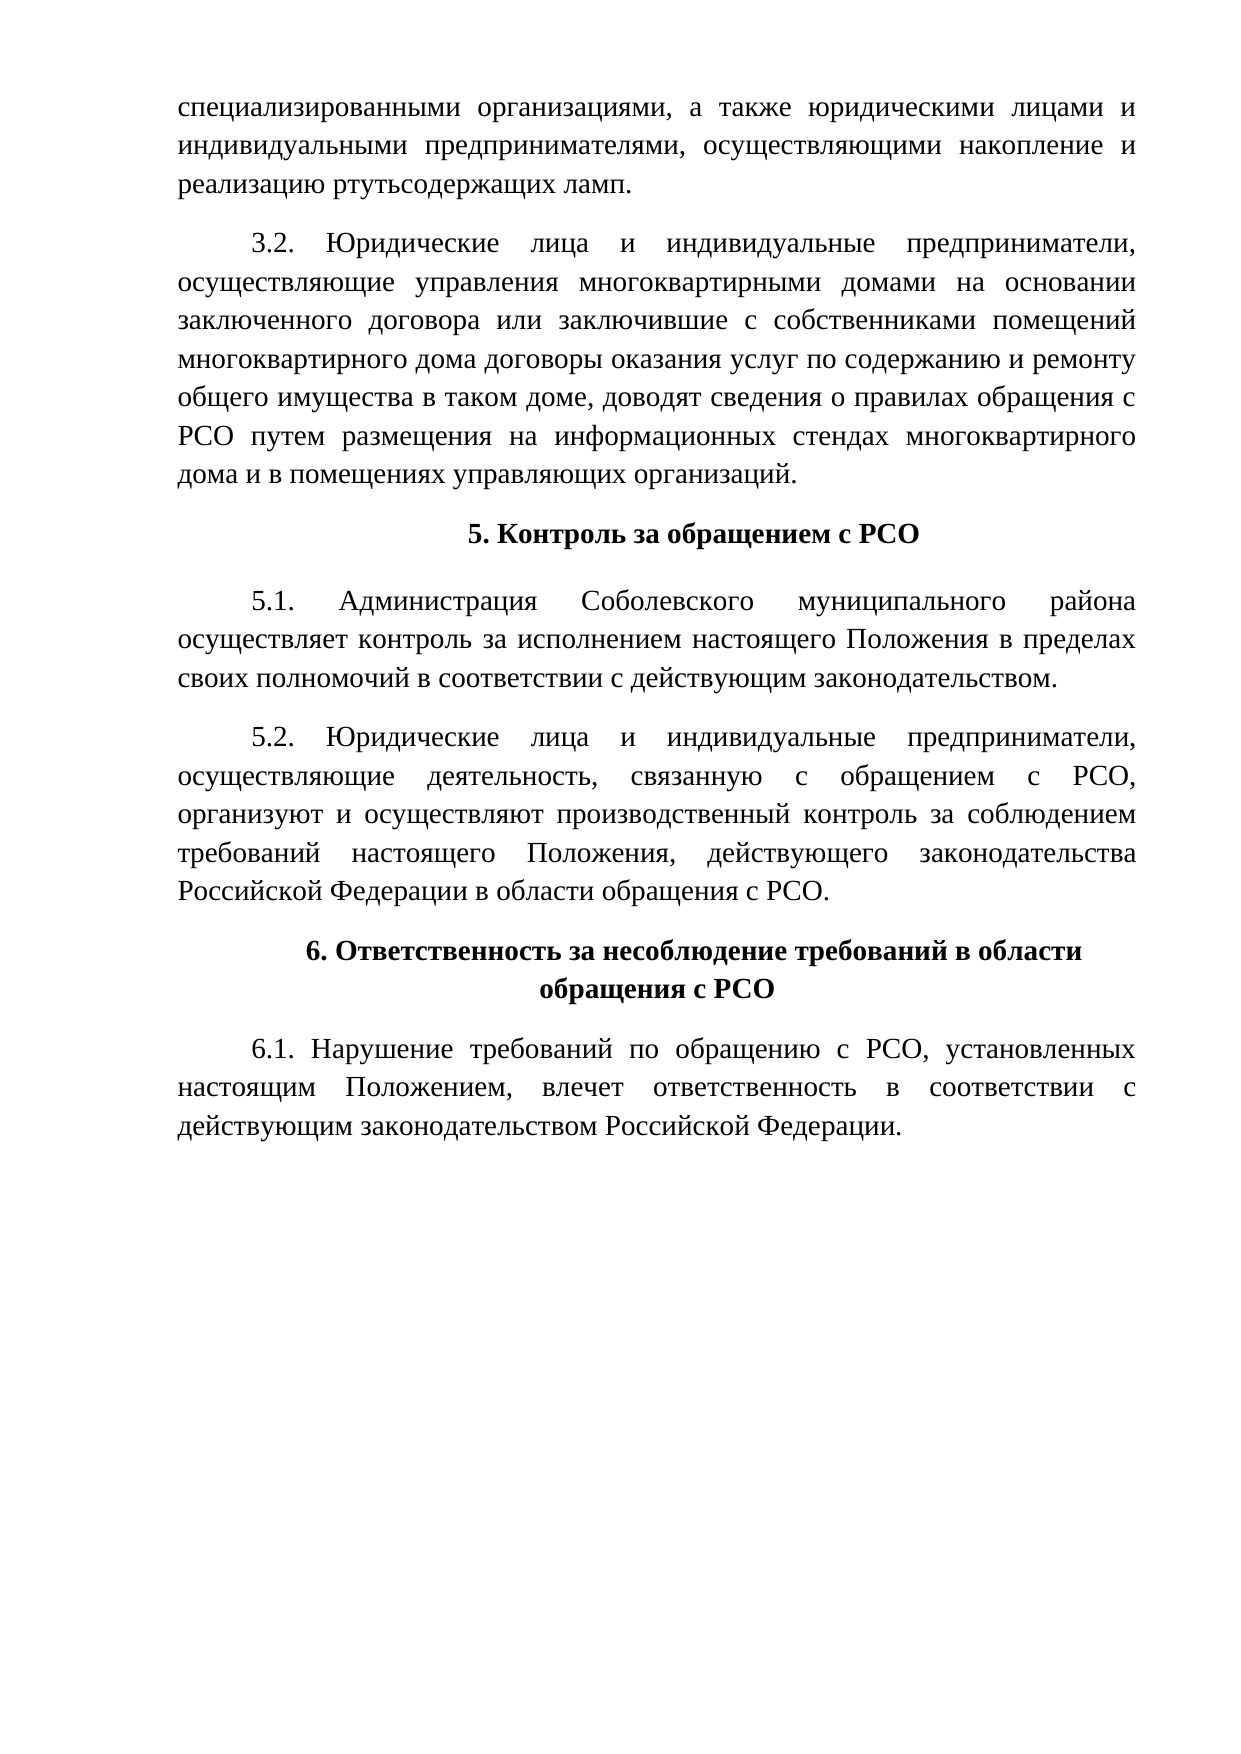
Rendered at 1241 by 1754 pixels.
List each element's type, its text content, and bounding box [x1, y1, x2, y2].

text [177, 89, 1137, 199]
text 5.1. Администрация Соболевского муниципального района осуществляет контроль за исполнением настоящего Положения в пределах своих полномочий в соответствии с действующим законодательством. [177, 583, 1137, 693]
text 5.2. Юридические лица и индивидуальные предприниматели, осуществляющие деятельность, связанную с обращением с РСО, организуют и осуществляют производственный контроль за соблюдением требований настоящего Положения, действующего законодательства Российской Федерации в области обращения с РСО. [177, 719, 1137, 907]
text 6. Ответственность за несоблюдение требований в области обращения с РСО [177, 933, 1137, 1005]
text 5. Контроль за обращением с РСО [177, 516, 1137, 549]
text 3.2. Юридические лица и индивидуальные предприниматели, осуществляющие управления многоквартирными домами на основании заключенного договора или заключившие с собственниками помещений многоквартирного дома договоры оказания услуг по содержанию и ремонту общего имущества в таком доме, доводят сведения о правилах обращения с РСО путем размещения на информационных стендах многоквартирного дома и в помещениях управляющих организаций. [177, 225, 1137, 490]
text 6.1. Нарушение требований по обращению с РСО, установленных настоящим Положением, влечет ответственность в соответствии с действующим законодательством Российской Федерации. [177, 1031, 1137, 1141]
